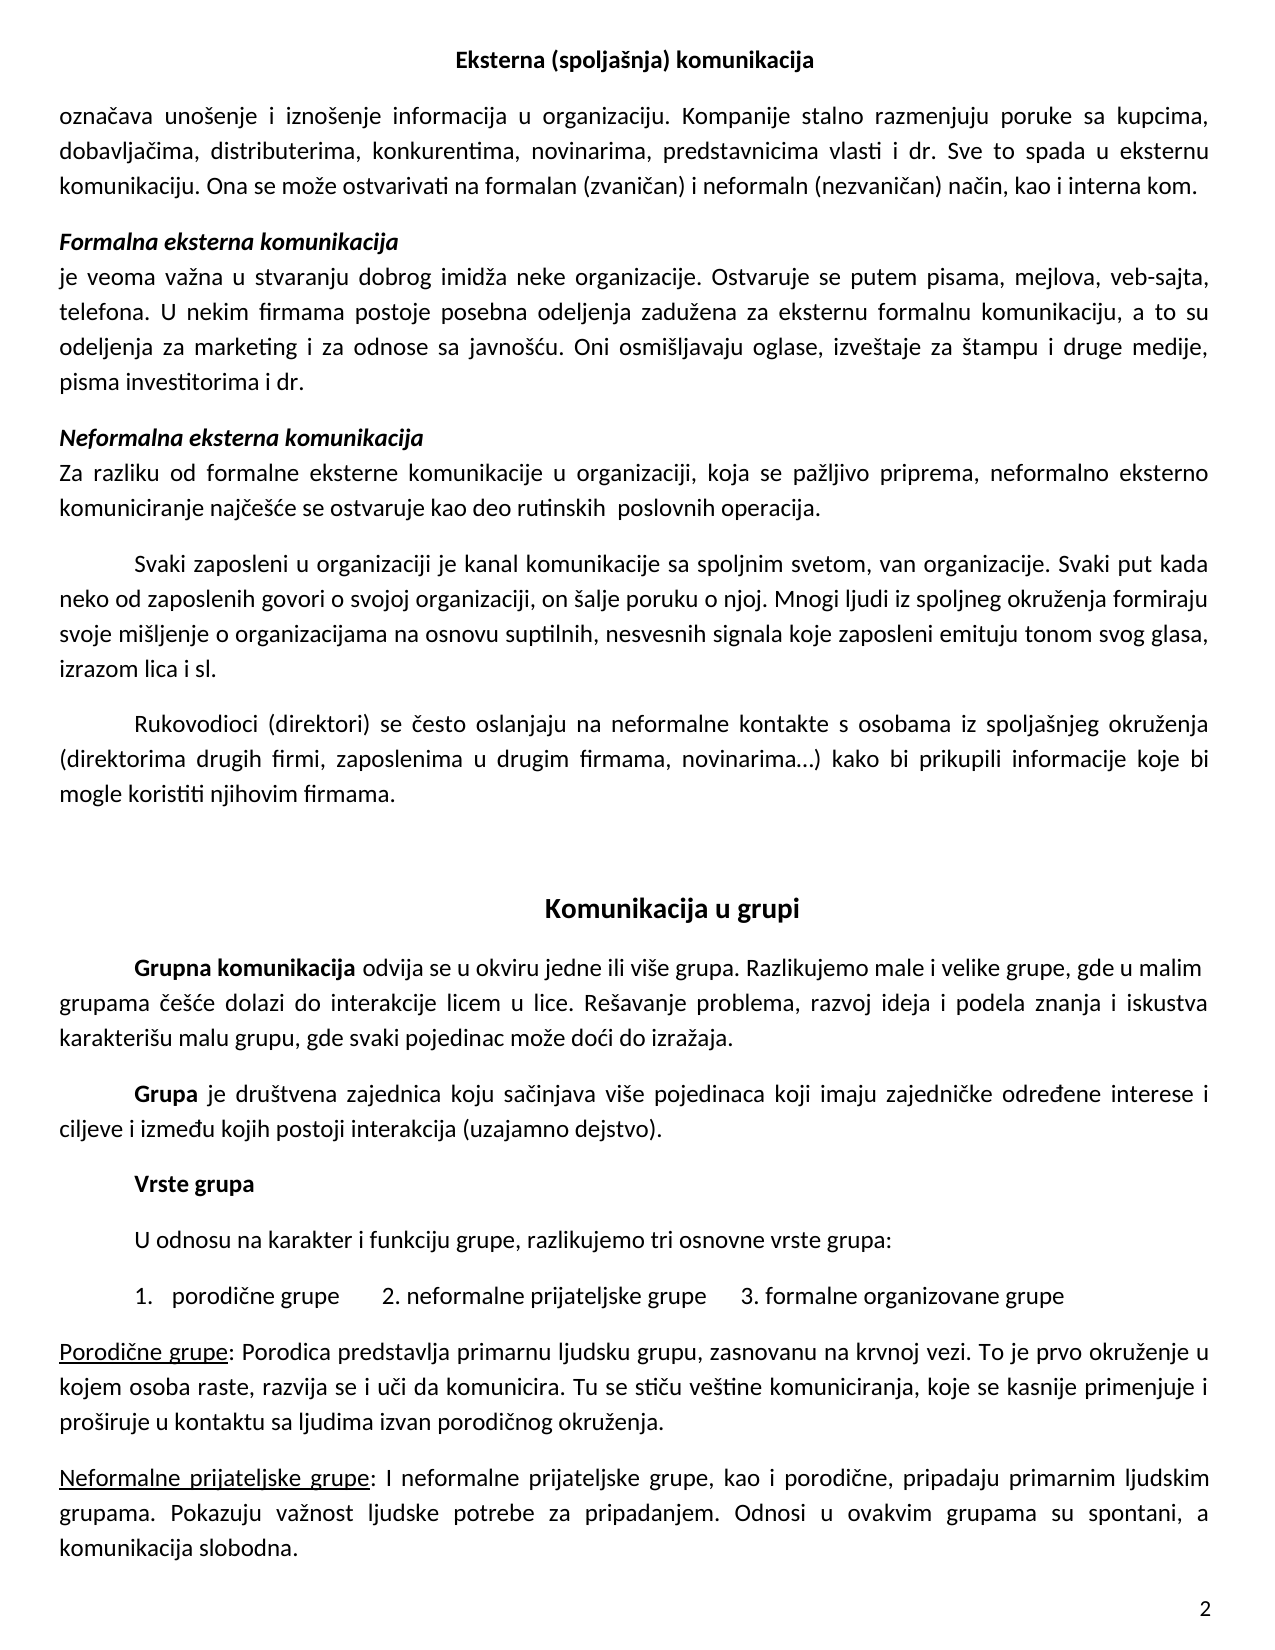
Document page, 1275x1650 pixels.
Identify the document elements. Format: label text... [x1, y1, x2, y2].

text označava unošenje i iznošenje informacija u organizaciju. Kompanije stalno razmenjuju poruke sa kupcima, dobavljačima, distributerima, konkurentima, novinarima, predstavnicima vlasti i dr. Sve to spada u eksternu komunikaciju. Ona se može ostvarivati na formalan (zvaničan) i neformaln (nezvaničan) način, kao i interna kom. [59, 100, 1211, 201]
text Vrste grupa [59, 1169, 1211, 1199]
text Grupna komunikacija odvija se u okviru jedne ili više grupa. Razlikujemo male i velike grupe, gde u malim grupama češće dolazi do interakcije licem u lice. Rešavanje problema, razvoj ideja i podela znanja i iskustva karakterišu malu grupu, gde svaki pojedinac može doći do izražaja. [59, 1017, 1211, 1052]
text Porodične grupe: Porodica predstavlja primarnu ljudsku grupu, zasnovanu na krvnoj vezi. To je prvo okruženje u kojem osoba raste, razvija se i uči da komunicira. Tu se stiču veštine komuniciranja, koje se kasnije primenjuje i proširuje u kontaktu sa ljudima izvan porodičnog okruženja. [59, 1336, 1211, 1437]
text Grupna komunikacija odvija se u okviru jedne ili više grupa. Razlikujemo male i velike grupe, gde u malim grupama češće dolazi do interakcije licem u lice. Rešavanje problema, razvoj ideja i podela znanja i iskustva karakterišu malu grupu, gde svaki pojedinac može doći do izražaja. [59, 952, 1211, 987]
text Za razliku od formalne eksterne komunikacije u organizaciji, koja se pažljivo priprema, neformalno eksterno komuniciranje najčešće se ostvaruje kao deo rutinskih poslovnih operacija. [59, 457, 1211, 522]
text Formalna eksterna komunikacija [59, 226, 1211, 257]
text U odnosu na karakter i funkciju grupe, razlikujemo tri osnovne vrste grupa: [59, 1224, 1211, 1255]
text Rukovodioci (direktori) se često oslanjaju na neformalne kontakte s osobama iz spoljašnjeg okruženja (direktorima drugih firmi, zaposlenima u drugim firmama, novinarima…) kako bi prikupili informacije koje bi mogle koristiti njihovim firmama. [59, 708, 1211, 809]
text Komunikacija u grupi [59, 890, 1211, 926]
text Grupa je društvena zajednica koju sačinjava više pojedinaca koji imaju zajedničke određene interese i ciljeve i između kojih postoji interakcija (uzajamno dejstvo). [59, 1078, 1211, 1143]
text Neformalne prijateljske grupe: I neformalne prijateljske grupe, kao i porodične, pripadaju primarnim ljudskim grupama. Pokazuju važnost ljudske potrebe za pripadanjem. Odnosi u ovakvim grupama su spontani, a komunikacija slobodna. [59, 1462, 1211, 1562]
text Eksterna (spoljašnja) komunikacija [59, 44, 1211, 75]
list porodične grupe 2. neformalne prijateljske grupe 3. formalne organizovane grupe [134, 1280, 1211, 1311]
text Svaki zaposleni u organizaciji je kanal komunikacije sa spoljnim svetom, van organizacije. Svaki put kada neko od zaposlenih govori o svojoj organizaciji, on šalje poruku o njoj. Mnogi ljudi iz spoljneg okruženja formiraju svoje mišljenje o organizacijama na osnovu suptilnih, nesvesnih signala koje zaposleni emituju tonom svog glasa, izrazom lica i sl. [59, 548, 1211, 683]
text Neformalna eksterna komunikacija [59, 422, 1211, 452]
text je veoma važna u stvaranju dobrog imidža neke organizacije. Ostvaruje se putem pisama, mejlova, veb-sajta, telefona. U nekim firmama postoje posebna odeljenja zadužena za eksternu formalnu komunikaciju, a to su odeljenja za marketing i za odnose sa javnošću. Oni osmišljavaju oglase, izveštaje za štampu i druge medije, pisma investitorima i dr. [59, 261, 1211, 397]
